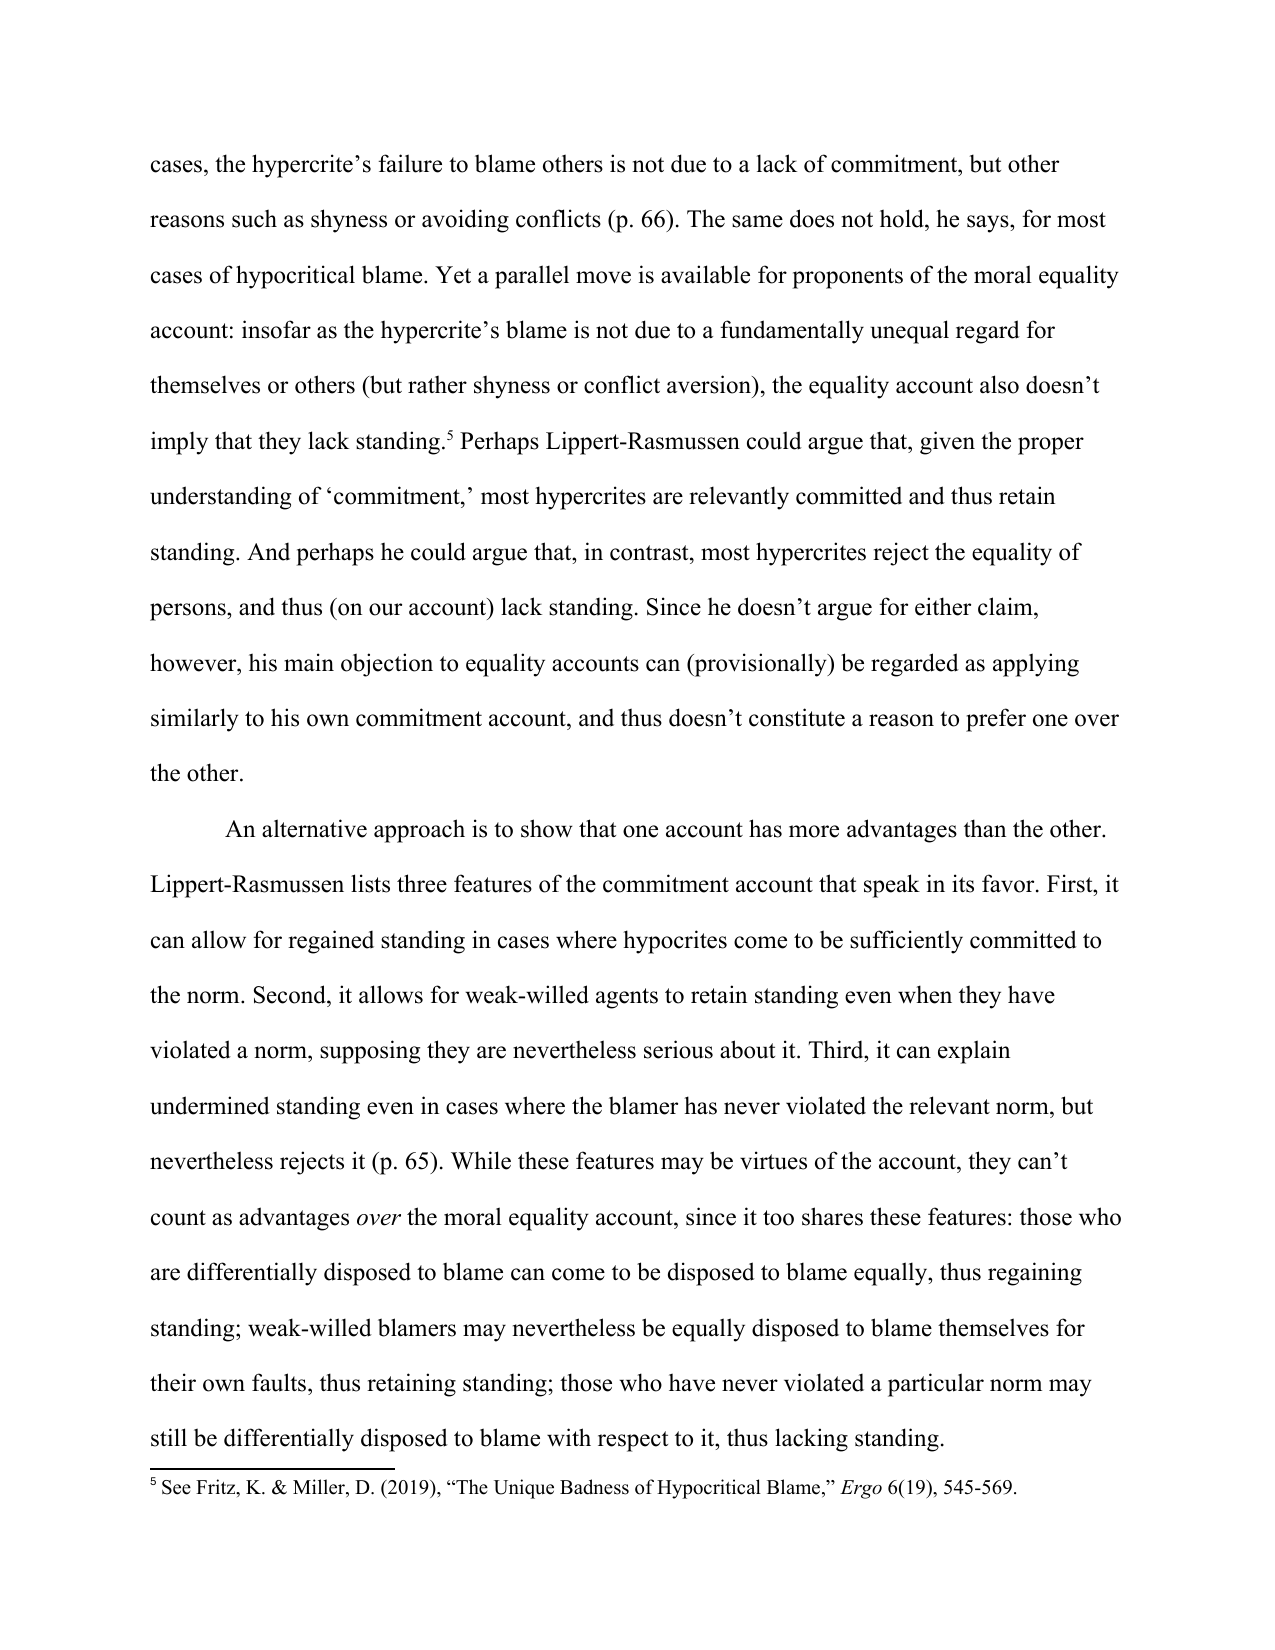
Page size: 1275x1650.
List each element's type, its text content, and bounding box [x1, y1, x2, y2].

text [150, 150, 1125, 787]
text An alternative approach is to show that one account has more advantages than the other. Lippert-Rasmussen lists three features of the commitment account that speak in its favor. First, it can allow for regained standing in cases where hypocrites come to be sufficiently committed to the norm. Second, it allows for weak-willed agents to retain standing even when they have violated a norm, supposing they are nevertheless serious about it. Third, it can explain undermined standing even in cases where the blamer has never violated the relevant norm, but nevertheless rejects it (p. 65). While these features may be virtues of the account, they can’t count as advantages over the moral equality account, since it too shares these features: those who are differentially disposed to blame can come to be disposed to blame equally, thus regaining standing; weak-willed blamers may nevertheless be equally disposed to blame themselves for their own faults, thus retaining standing; those who have never violated a particular norm may still be differentially disposed to blame with respect to it, thus lacking standing. [150, 815, 1125, 1452]
